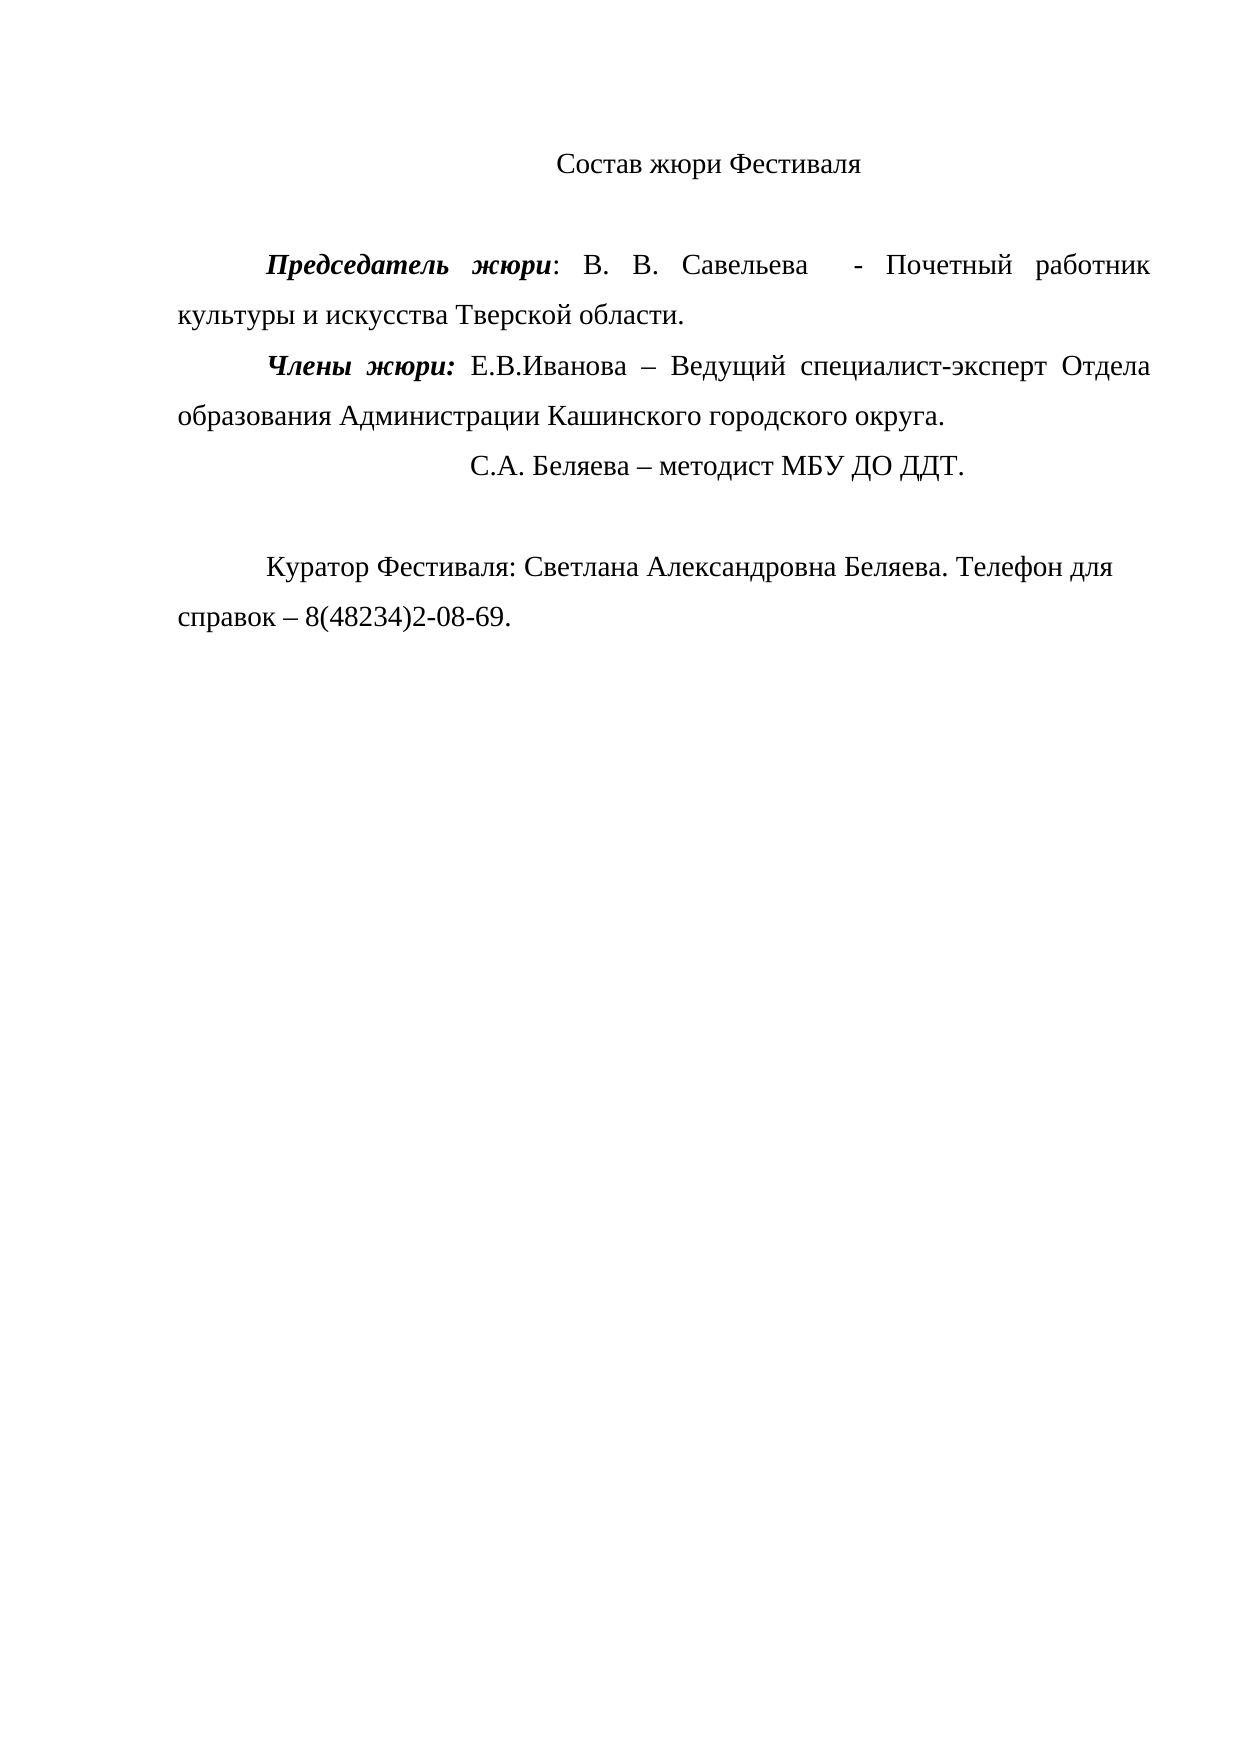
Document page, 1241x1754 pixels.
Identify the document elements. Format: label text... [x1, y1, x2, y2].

text Председатель жюри: В. В. Савельева - Почетный работник культуры и искусства Тверской области. [177, 247, 1151, 331]
text С.А. Беляева – методист МБУ ДО ДДТ. [177, 448, 1151, 482]
text Члены жюри: Е.В.Иванова – Ведущий специалист-эксперт Отдела образования Администрации Кашинского городского округа. [177, 348, 1151, 432]
text Состав жюри Фестиваля [177, 147, 1151, 180]
text Куратор Фестиваля: Светлана Александровна Беляева. Телефон для справок – 8(48234)2-08-69. [177, 549, 1151, 633]
